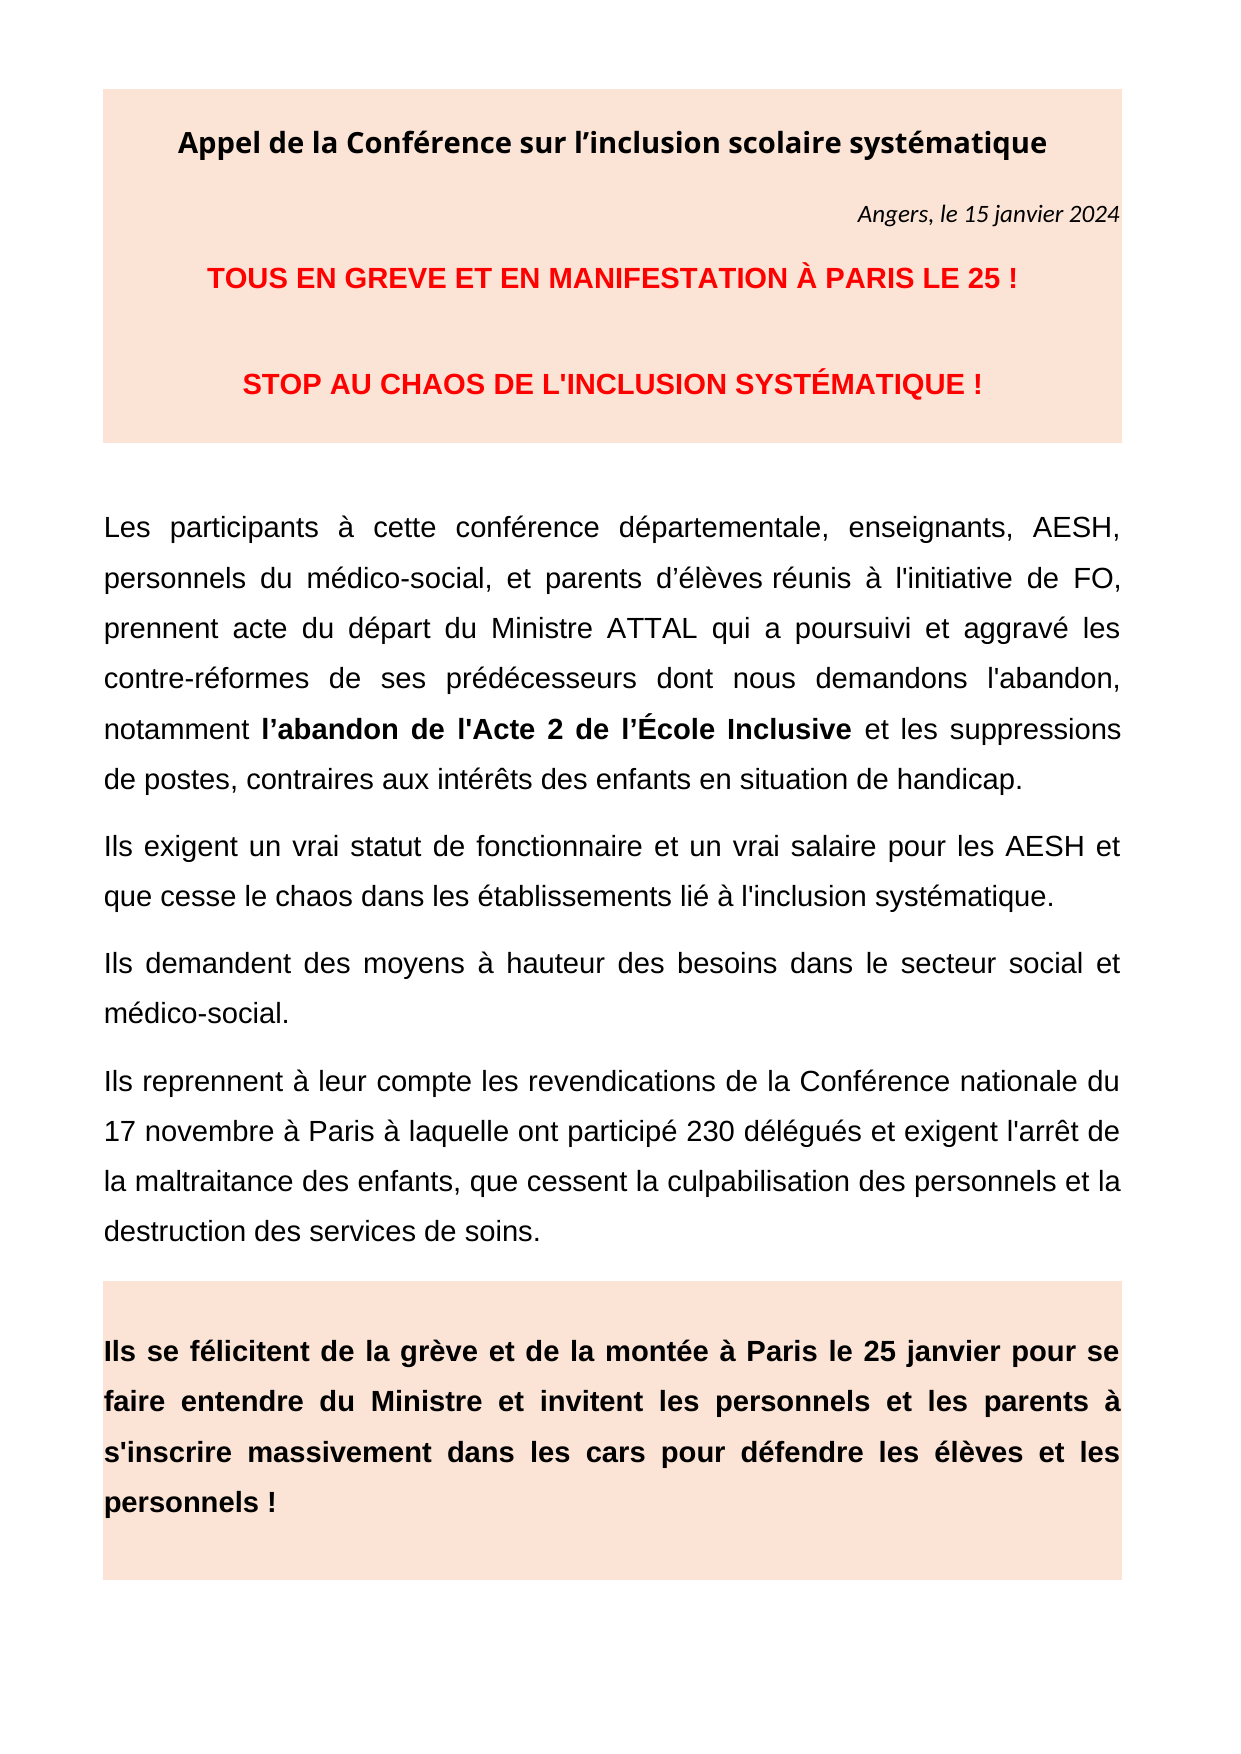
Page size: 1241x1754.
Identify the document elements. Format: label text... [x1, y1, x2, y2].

text Angers, le 15 janvier 2024 [103, 198, 1122, 229]
text Ils reprennent à leur compte les revendications de la Conférence nationale du 17 novembre à Paris à laquelle ont participé 230 délégués et exigent l'arrêt de la maltraitance des enfants, que cessent la culpabilisation des personnels et la destruction des services de soins. [103, 1063, 1122, 1248]
text Ils demandent des moyens à hauteur des besoins dans le secteur social et médico-social. [103, 946, 1122, 1030]
text TOUS EN GREVE ET EN MANIFESTATION À PARIS LE 25 ! [103, 261, 1122, 336]
text Ils exigent un vrai statut de fonctionnaire et un vrai salaire pour les AESH et que cesse le chaos dans les établissements lié à l'inclusion systématique. [103, 829, 1122, 913]
text Appel de la Conférence sur l’inclusion scolaire systématique [103, 122, 1122, 162]
text Les participants à cette conférence départementale, enseignants, AESH, personnels du médico-social, et parents d’élèves réunis à l'initiative de FO, prennent acte du départ du Ministre ATTAL qui a poursuivi et aggravé les contre-réformes de ses prédécesseurs dont nous demandons l'abandon, notamment l’abandon de l'Acte 2 de l’École Inclusive et les suppressions de postes, contraires aux intérêts des enfants en situation de handicap. [103, 510, 1122, 796]
text STOP AU CHAOS DE L'INCLUSION SYSTÉMATIQUE ! [103, 367, 1122, 401]
text Ils se félicitent de la grève et de la montée à Paris le 25 janvier pour se faire entendre du Ministre et invitent les personnels et les parents à s'inscrire massivement dans les cars pour défendre les élèves et les personnels ! [103, 1334, 1122, 1518]
